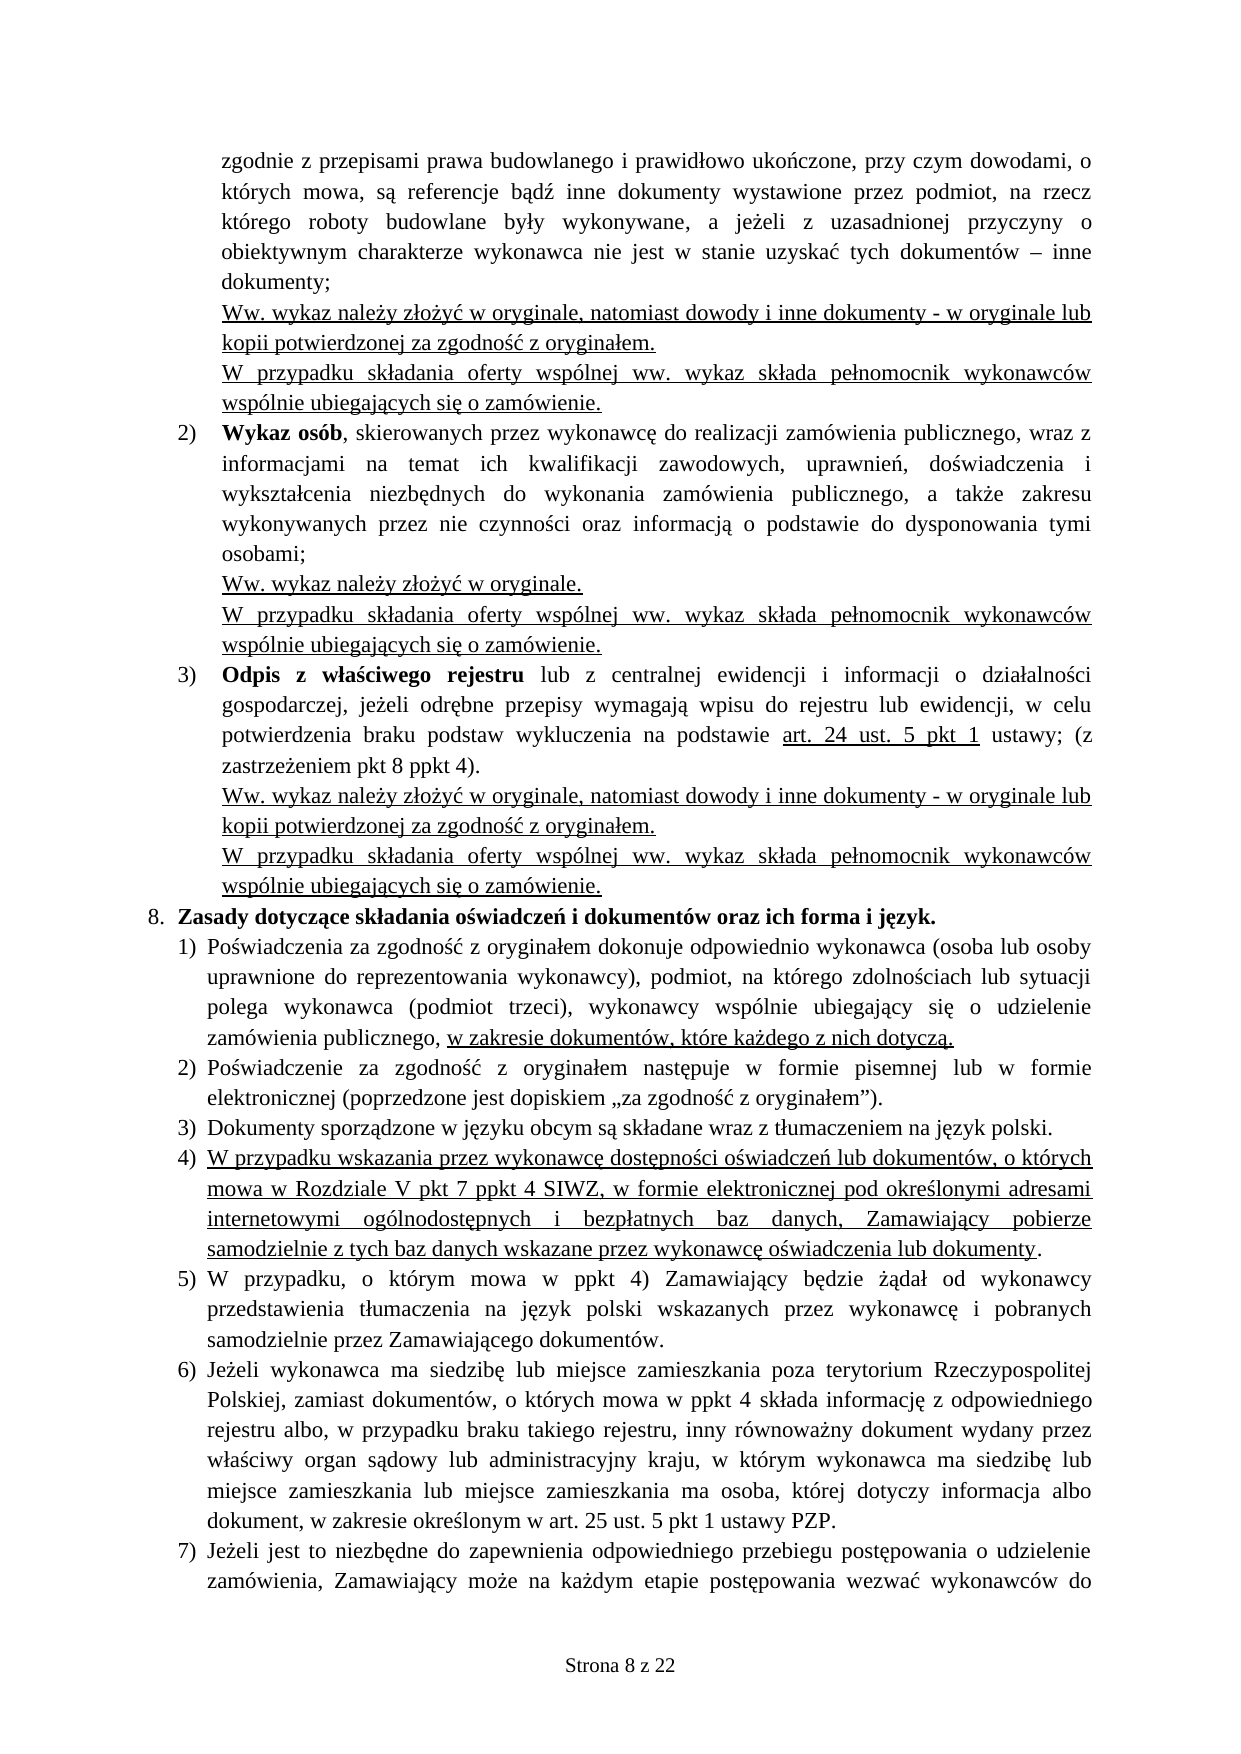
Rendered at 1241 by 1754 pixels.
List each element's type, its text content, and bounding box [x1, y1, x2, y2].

list Poświadczenia za zgodność z oryginałem dokonuje odpowiednio wykonawca (osoba lub osoby uprawnione do reprezentowania wykonawcy), podmiot, na którego zdolnościach lub sytuacji polega wykonawca (podmiot trzeci), wykonawcy wspólnie ubiegający się o udzielenie zamówienia publicznego, w zakresie dokumentów, które każdego z nich dotyczą. [177, 933, 1093, 1050]
list Poświadczenie za zgodność z oryginałem następuje w formie pisemnej lub w formie elektronicznej (poprzedzone jest dopiskiem „za zgodność z oryginałem”). [177, 1054, 1093, 1110]
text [177, 148, 1093, 295]
list Zasady dotyczące składania oświadczeń i dokumentów oraz ich forma i język. [148, 903, 1093, 929]
list W przypadku składania oferty wspólnej ww. wykaz składa pełnomocnik wykonawców wspólnie ubiegających się o zamówienie. [222, 842, 1093, 899]
list W przypadku wskazania przez wykonawcę dostępności oświadczeń lub dokumentów, o których mowa w Rozdziale V pkt 7 ppkt 4 SIWZ, w formie elektronicznej pod określonymi adresami internetowymi ogólnodostępnych i bezpłatnych baz danych, Zamawiający pobierze samodzielnie z tych baz danych wskazane przez wykonawcę oświadczenia lub dokumenty. [177, 1144, 1093, 1261]
text 2) Wykaz osób, skierowanych przez wykonawcę do realizacji zamówienia publicznego, wraz z informacjami na temat ich kwalifikacji zawodowych, uprawnień, doświadczenia i wykształcenia niezbędnych do wykonania zamówienia publicznego, a także zakresu wykonywanych przez nie czynności oraz informacją o podstawie do dysponowania tymi osobami; [177, 419, 1093, 567]
text Ww. wykaz należy złożyć w oryginale, natomiast dowody i inne dokumenty - w oryginale lub kopii potwierdzonej za zgodność z oryginałem. [222, 299, 1093, 355]
list Ww. wykaz należy złożyć w oryginale. [222, 571, 1093, 597]
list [177, 1537, 1093, 1594]
list W przypadku składania oferty wspólnej ww. wykaz składa pełnomocnik wykonawców wspólnie ubiegających się o zamówienie. [222, 359, 1093, 416]
list Dokumenty sporządzone w języku obcym są składane wraz z tłumaczeniem na język polski. [177, 1114, 1093, 1141]
list Jeżeli wykonawca ma siedzibę lub miejsce zamieszkania poza terytorium Rzeczypospolitej Polskiej, zamiast dokumentów, o których mowa w ppkt 4 składa informację z odpowiedniego rejestru albo, w przypadku braku takiego rejestru, inny równoważny dokument wydany przez właściwy organ sądowy lub administracyjny kraju, w którym wykonawca ma siedzibę lub miejsce zamieszkania lub miejsce zamieszkania ma osoba, której dotyczy informacja albo dokument, w zakresie określonym w art. 25 ust. 5 pkt 1 ustawy PZP. [177, 1356, 1093, 1533]
list W przypadku składania oferty wspólnej ww. wykaz składa pełnomocnik wykonawców wspólnie ubiegających się o zamówienie. [222, 601, 1093, 657]
list W przypadku, o którym mowa w ppkt 4) Zamawiający będzie żądał od wykonawcy przedstawienia tłumaczenia na język polski wskazanych przez wykonawcę i pobranych samodzielnie przez Zamawiającego dokumentów. [177, 1265, 1093, 1352]
list Ww. wykaz należy złożyć w oryginale, natomiast dowody i inne dokumenty - w oryginale lub kopii potwierdzonej za zgodność z oryginałem. [222, 782, 1093, 838]
list Odpis z właściwego rejestru lub z centralnej ewidencji i informacji o działalności gospodarczej, jeżeli odrębne przepisy wymagają wpisu do rejestru lub ewidencji, w celu potwierdzenia braku podstaw wykluczenia na podstawie art. 24 ust. 5 pkt 1 ustawy; (z zastrzeżeniem pkt 8 ppkt 4). [177, 661, 1093, 778]
